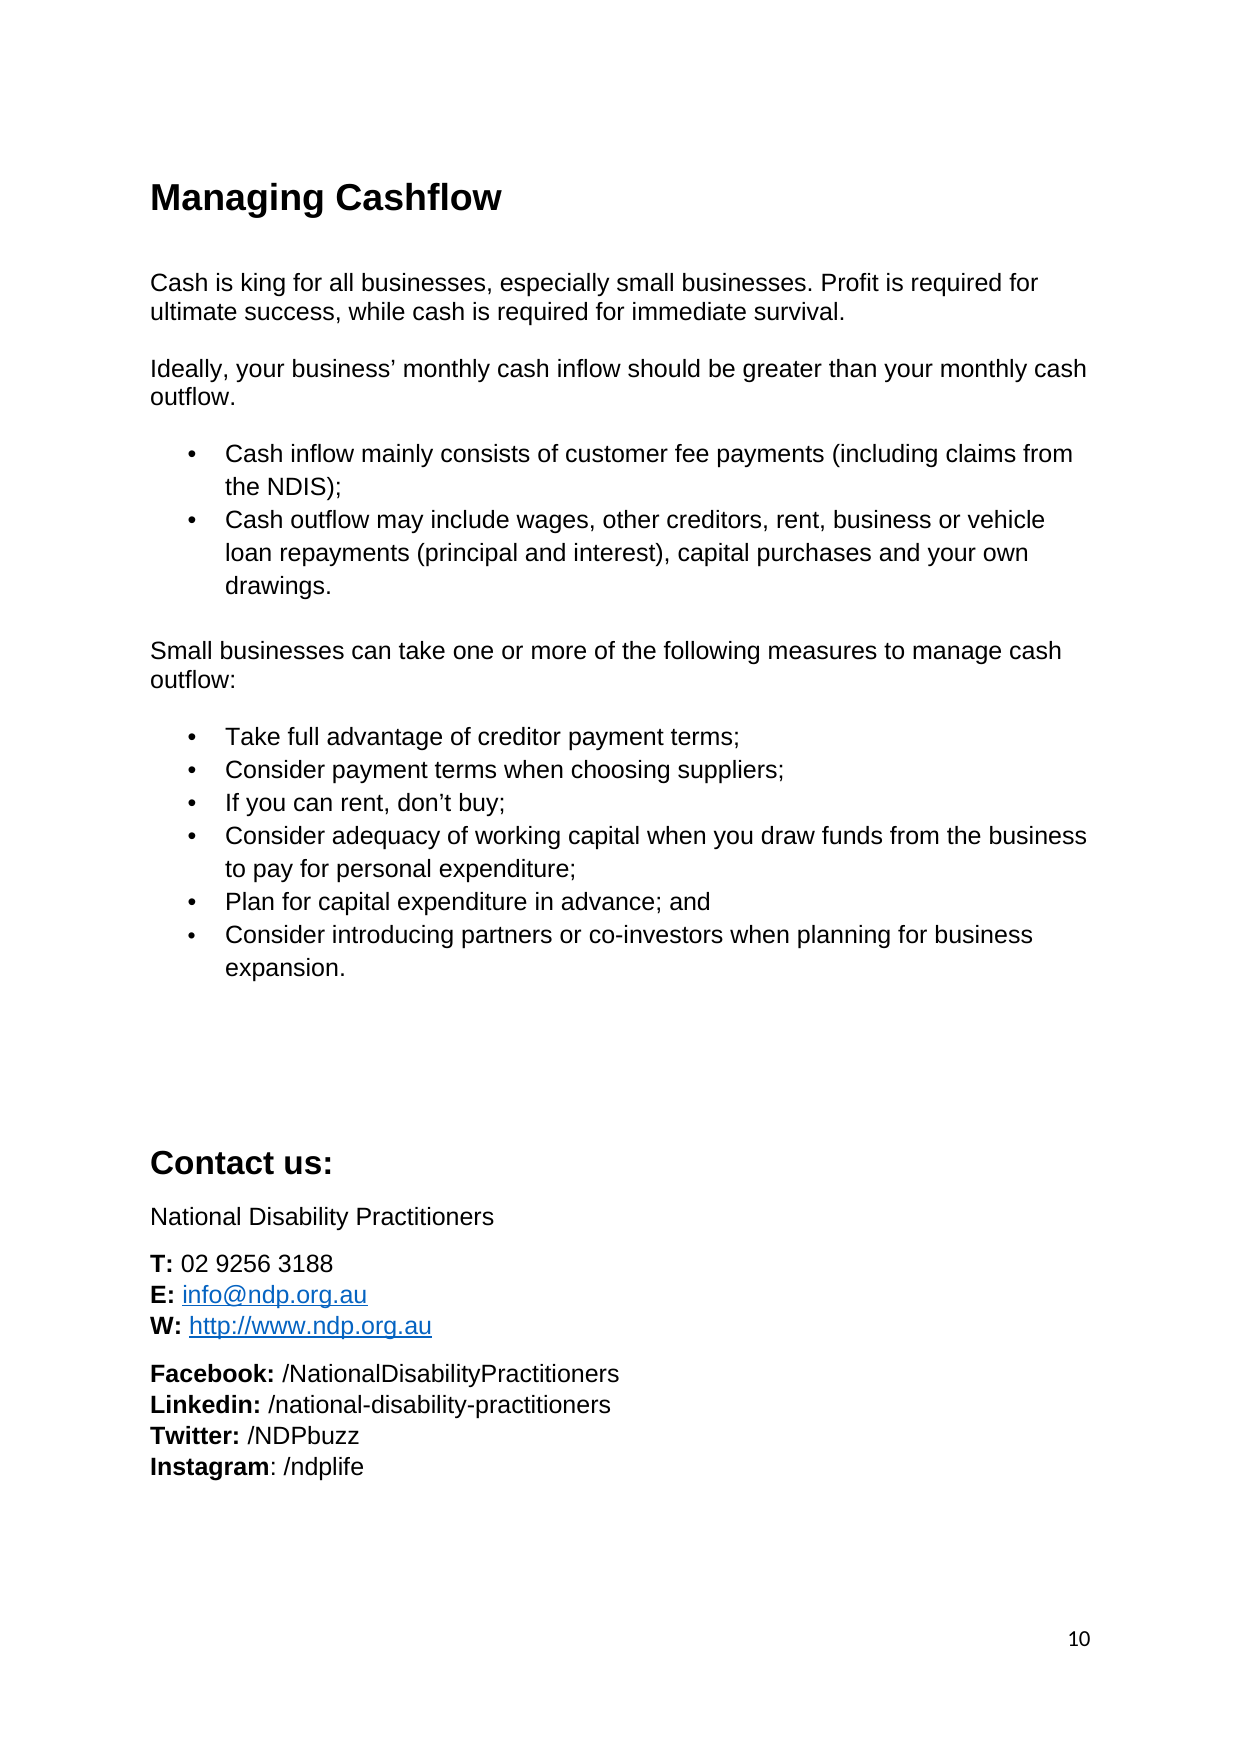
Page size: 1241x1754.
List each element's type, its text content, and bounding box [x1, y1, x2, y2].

list Cash outflow may include wages, other creditors, rent, business or vehicle loan repayments (principal and interest), capital purchases and your own drawings. [187, 505, 1090, 632]
text National Disability Practitioners [150, 1201, 1090, 1230]
text Facebook: /NationalDisabilityPractitioners Linkedin: /national-disability-practitioners Twitter: /NDPbuzz Instagram: /ndplife [150, 1359, 1090, 1481]
text Cash is king for all businesses, especially small businesses. Profit is required for ultimate success, while cash is required for immediate survival. [150, 268, 1090, 354]
list If you can rent, don’t buy; [187, 788, 1090, 817]
text T: 02 9256 3188 E: info@ndp.org.au W: http://www.ndp.org.au [150, 1249, 1090, 1340]
text Ideally, your business’ monthly cash inflow should be greater than your monthly cash outflow. [150, 354, 1090, 439]
subtitle Managing Cashflow [150, 175, 1090, 265]
text Small businesses can take one or more of the following measures to manage cash outflow: [150, 636, 1090, 722]
list Plan for capital expenditure in advance; and [187, 887, 1090, 916]
text Contact us: [150, 1143, 1090, 1182]
list Consider introducing partners or co-investors when planning for business expansion. [187, 920, 1090, 982]
list Consider adequacy of working capital when you draw funds from the business to pay for personal expenditure; [187, 821, 1090, 883]
list Take full advantage of creditor payment terms; [187, 722, 1090, 751]
list Cash inflow mainly consists of customer fee payments (including claims from the NDIS); [187, 439, 1090, 501]
list Consider payment terms when choosing suppliers; [187, 755, 1090, 784]
